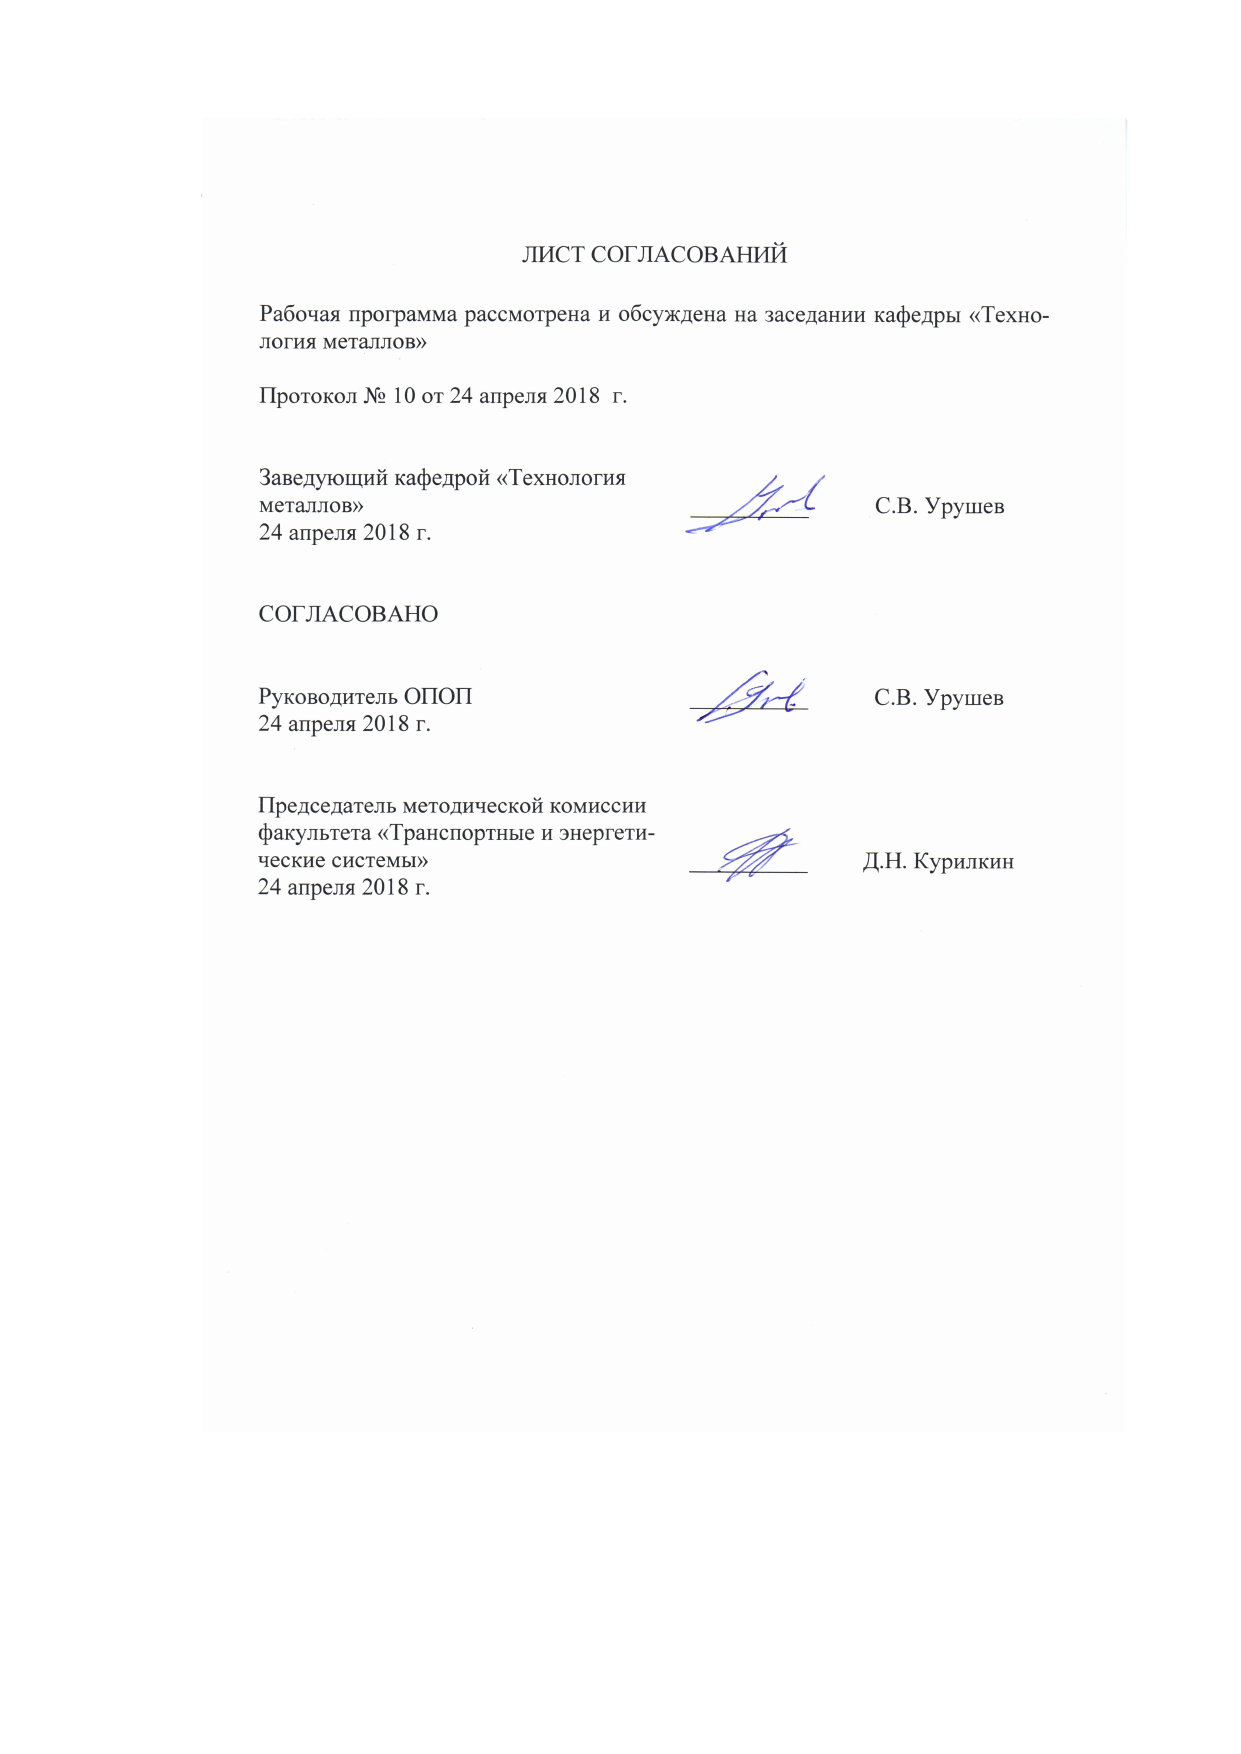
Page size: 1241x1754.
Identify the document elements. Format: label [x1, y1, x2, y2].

picture [201, 118, 1128, 1432]
